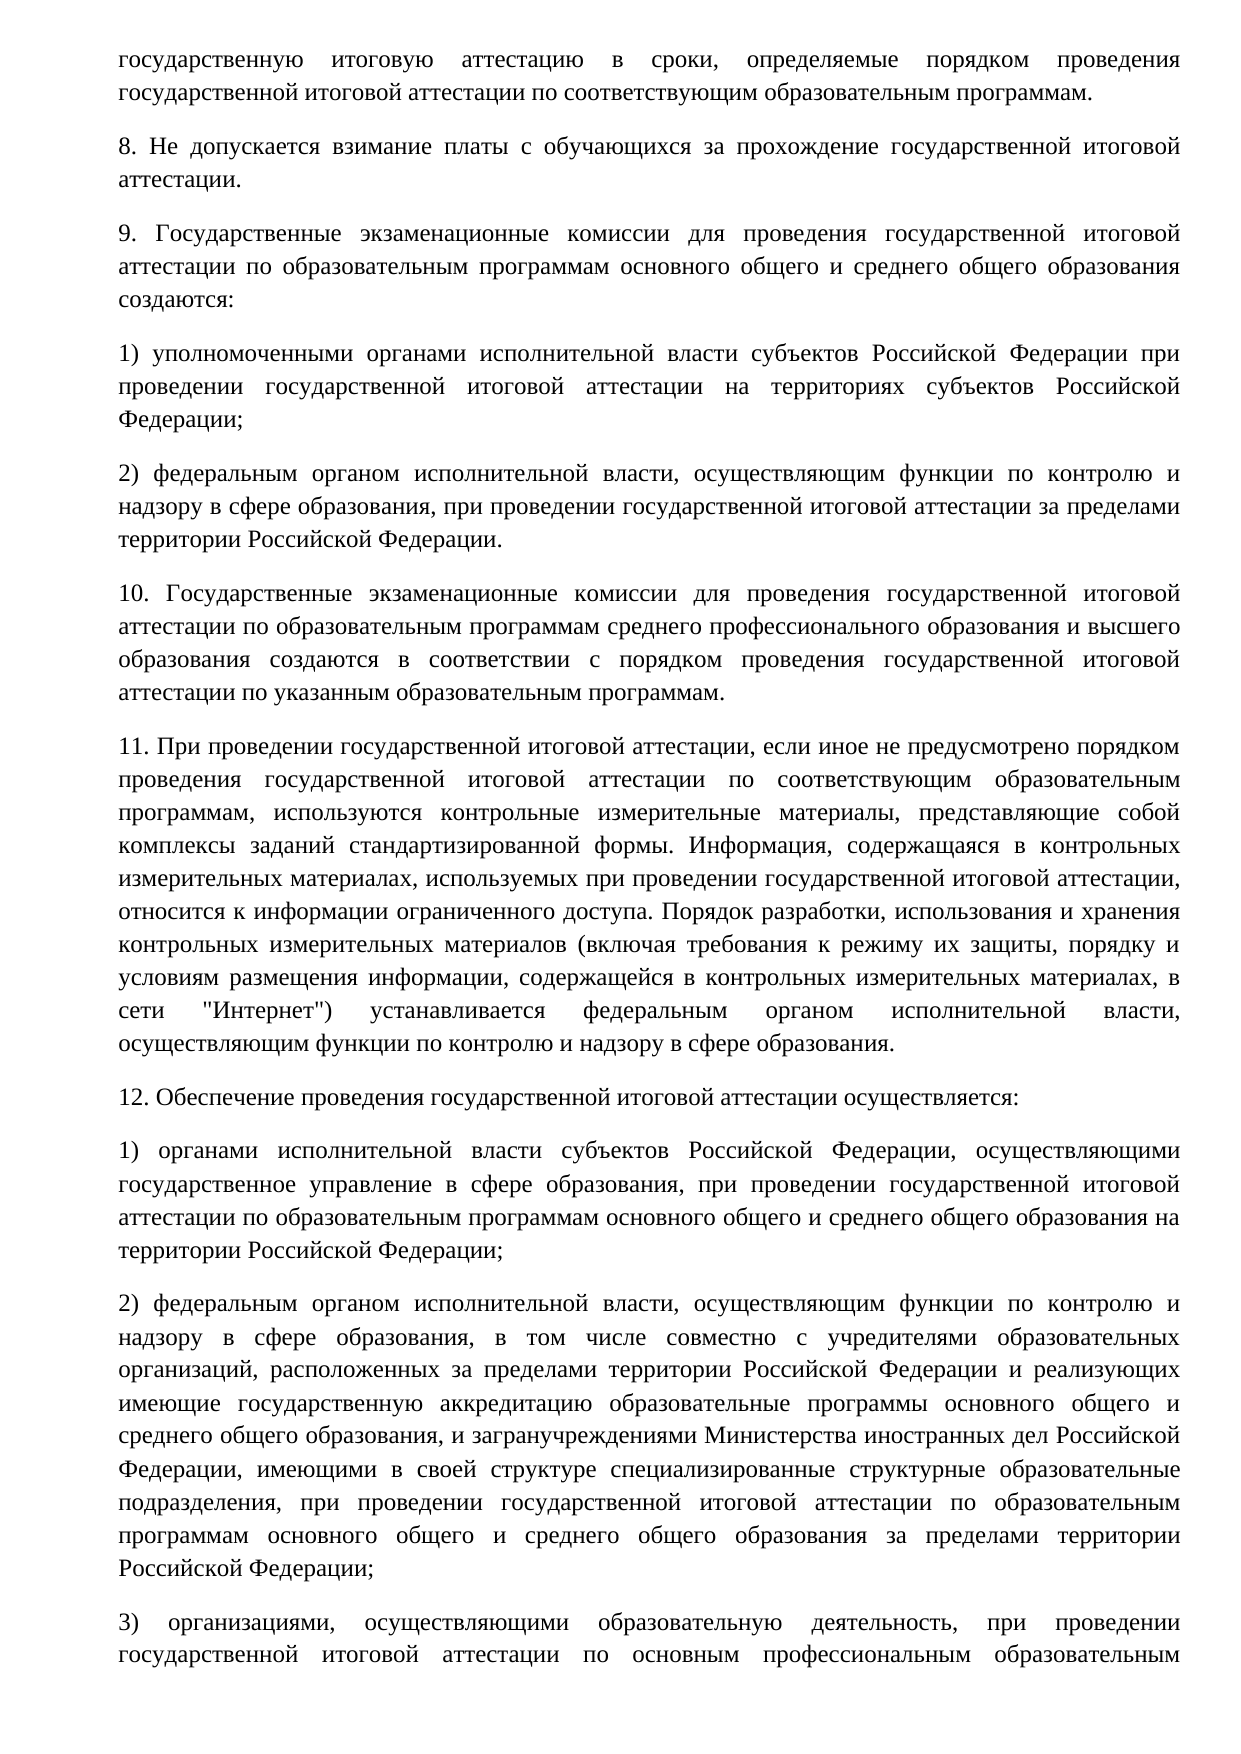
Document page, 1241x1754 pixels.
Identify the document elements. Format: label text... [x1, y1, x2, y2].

text 8. Не допускается взимание платы с обучающихся за прохождение государственной итоговой аттестации. [118, 131, 1181, 193]
text 9. Государственные экзаменационные комиссии для проведения государственной итоговой аттестации по образовательным программам основного общего и среднего общего образования создаются: [118, 218, 1181, 313]
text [118, 1607, 1181, 1668]
text 10. Государственные экзаменационные комиссии для проведения государственной итоговой аттестации по образовательным программам среднего профессионального образования и высшего образования создаются в соответствии с порядком проведения государственной итоговой аттестации по указанным образовательным программам. [118, 578, 1181, 706]
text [118, 44, 1181, 106]
text 1) органами исполнительной власти субъектов Российской Федерации, осуществляющими государственное управление в сфере образования, при проведении государственной итоговой аттестации по образовательным программам основного общего и среднего общего образования на территории Российской Федерации; [118, 1136, 1181, 1263]
text 2) федеральным органом исполнительной власти, осуществляющим функции по контролю и надзору в сфере образования, в том числе совместно с учредителями образовательных организаций, расположенных за пределами территории Российской Федерации и реализующих имеющие государственную аккредитацию образовательные программы основного общего и среднего общего образования, и загранучреждениями Министерства иностранных дел Российской Федерации, имеющими в своей структуре специализированные структурные образовательные подразделения, при проведении государственной итоговой аттестации по образовательным программам основного общего и среднего общего образования за пределами территории Российской Федерации; [118, 1288, 1181, 1581]
text 1) уполномоченными органами исполнительной власти субъектов Российской Федерации при проведении государственной итоговой аттестации на территориях субъектов Российской Федерации; [118, 338, 1181, 433]
text 2) федеральным органом исполнительной власти, осуществляющим функции по контролю и надзору в сфере образования, при проведении государственной итоговой аттестации за пределами территории Российской Федерации. [118, 458, 1181, 553]
text 12. Обеспечение проведения государственной итоговой аттестации осуществляется: [118, 1082, 1181, 1111]
text 11. При проведении государственной итоговой аттестации, если иное не предусмотрено порядком проведения государственной итоговой аттестации по соответствующим образовательным программам, используются контрольные измерительные материалы, представляющие собой комплексы заданий стандартизированной формы. Информация, содержащаяся в контрольных измерительных материалах, используемых при проведении государственной итоговой аттестации, относится к информации ограниченного доступа. Порядок разработки, использования и хранения контрольных измерительных материалов (включая требования к режиму их защиты, порядку и условиям размещения информации, содержащейся в контрольных измерительных материалах, в сети "Интернет") устанавливается федеральным органом исполнительной власти, осуществляющим функции по контролю и надзору в сфере образования. [118, 731, 1181, 1057]
